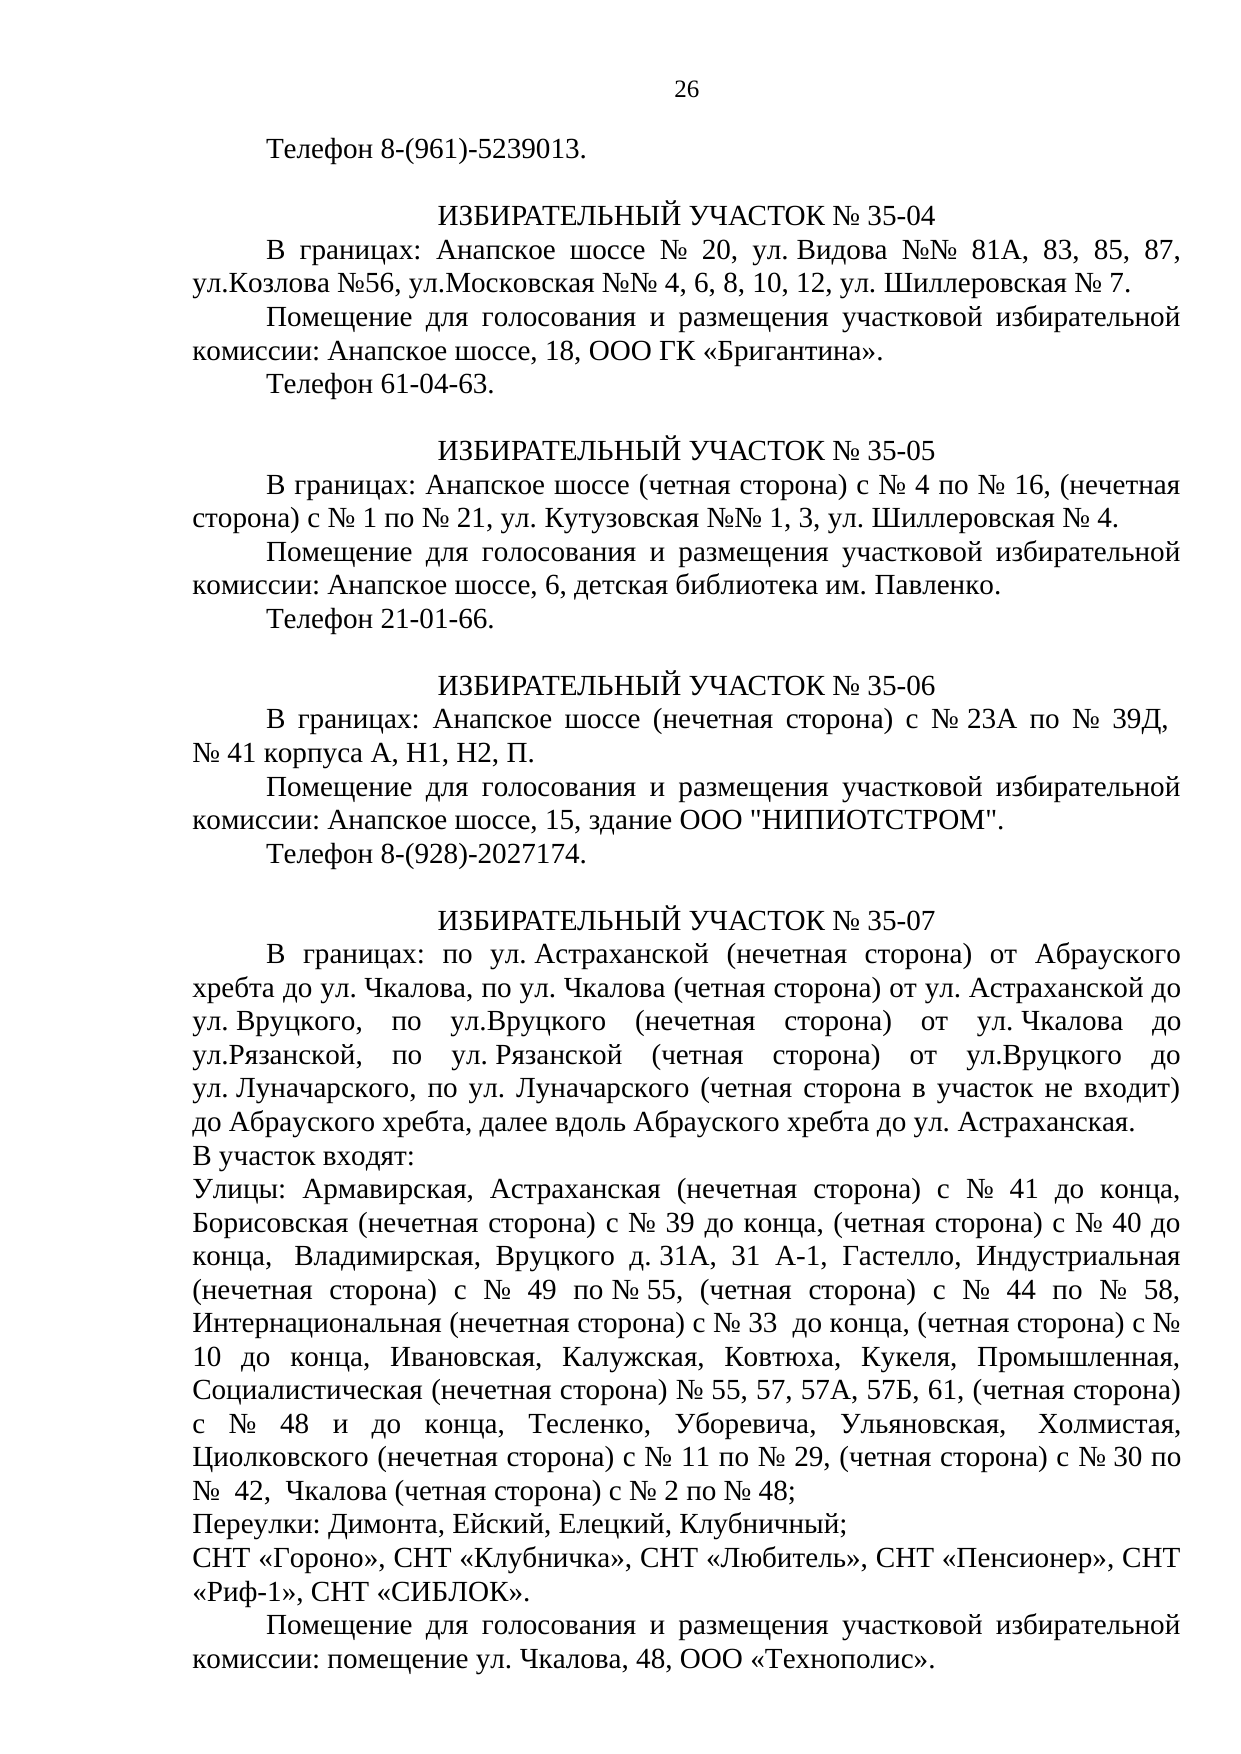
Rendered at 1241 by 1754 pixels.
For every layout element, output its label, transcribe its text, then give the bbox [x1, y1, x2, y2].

text Помещение для голосования и размещения участковой избирательной комиссии: Анапское шоссе, 6, детская библиотека им. Павленко. [192, 534, 1181, 601]
text Телефон 8-(961)-5239013. [192, 131, 1181, 165]
text Помещение для голосования и размещения участковой избирательной комиссии: Анапское шоссе, 15, здание ООО "НИПИОТСТРОМ". [192, 769, 1181, 836]
text Телефон 61-04-63. [192, 366, 1181, 400]
subtitle ИЗБИРАТЕЛЬНЫЙ УЧАСТОК № 35-07 [192, 903, 1181, 936]
text Помещение для голосования и размещения участковой избирательной комиссии: помещение ул. Чкалова, 48, ООО «Технополис». [192, 1607, 1181, 1674]
text В границах: Анапское шоссе № 20, ул. Видова №№ 81А, 83, 85, 87, ул.Козлова №56, ул.Московская №№ 4, 6, 8, 10, 12, ул. Шиллеровская № 7. [192, 232, 1181, 299]
text Телефон 8-(928)-2027174. [192, 836, 1181, 869]
text В границах: по ул. Астраханской (нечетная сторона) от Абрауского хребта до ул. Чкалова, по ул. Чкалова (четная сторона) от ул. Астраханской до ул. Вруцкого, по ул.Вруцкого (нечетная сторона) от ул. Чкалова до ул.Рязанской, по ул. Рязанской (четная сторона) от ул.Вруцкого до ул. Луначарского, по ул. Луначарского (четная сторона в участок не входит) до Абрауского хребта, далее вдоль Абрауского хребта до ул. Астраханская. [192, 936, 1181, 1138]
text Улицы: Армавирская, Астраханская (нечетная сторона) с № 41 до конца, Борисовская (нечетная сторона) с № 39 до конца, (четная сторона) с № 40 до конца, Владимирская, Вруцкого д. 31А, 31 А-1, Гастелло, Индустриальная (нечетная сторона) с № 49 по № 55, (четная сторона) с № 44 по № 58, Интернациональная (нечетная сторона) с № 33 до конца, (четная сторона) с № 10 до конца, Ивановская, Калужская, Ковтюха, Кукеля, Промышленная, Социалистическая (нечетная сторона) № 55, 57, 57А, 57Б, 61, (четная сторона) с № 48 и до конца, Тесленко, Уборевича, Ульяновская, Холмистая, Циолковского (нечетная сторона) с № 11 по № 29, (четная сторона) с № 30 по № 42, Чкалова (четная сторона) с № 2 по № 48; [192, 1171, 1181, 1507]
text Телефон 21-01-66. [192, 601, 1181, 634]
text СНТ «Гороно», СНТ «Клубничка», СНТ «Любитель», СНТ «Пенсионер», СНТ «Риф-1», СНТ «СИБЛОК». [192, 1540, 1181, 1607]
subtitle ИЗБИРАТЕЛЬНЫЙ УЧАСТОК № 35-05 [192, 433, 1181, 467]
text В границах: Анапское шоссе (четная сторона) с № 4 по № 16, (нечетная сторона) с № 1 по № 21, ул. Кутузовская №№ 1, 3, ул. Шиллеровская № 4. [192, 467, 1181, 534]
text Переулки: Димонта, Ейский, Елецкий, Клубничный; [192, 1507, 1181, 1540]
text Помещение для голосования и размещения участковой избирательной комиссии: Анапское шоссе, 18, ООО ГК «Бригантина». [192, 299, 1181, 366]
subtitle ИЗБИРАТЕЛЬНЫЙ УЧАСТОК № 35-06 [192, 668, 1181, 702]
text В границах: Анапское шоссе (нечетная сторона) с № 23А по № 39Д, № 41 корпуса А, Н1, Н2, П. [192, 702, 1181, 769]
subtitle ИЗБИРАТЕЛЬНЫЙ УЧАСТОК № 35-04 [192, 198, 1181, 232]
